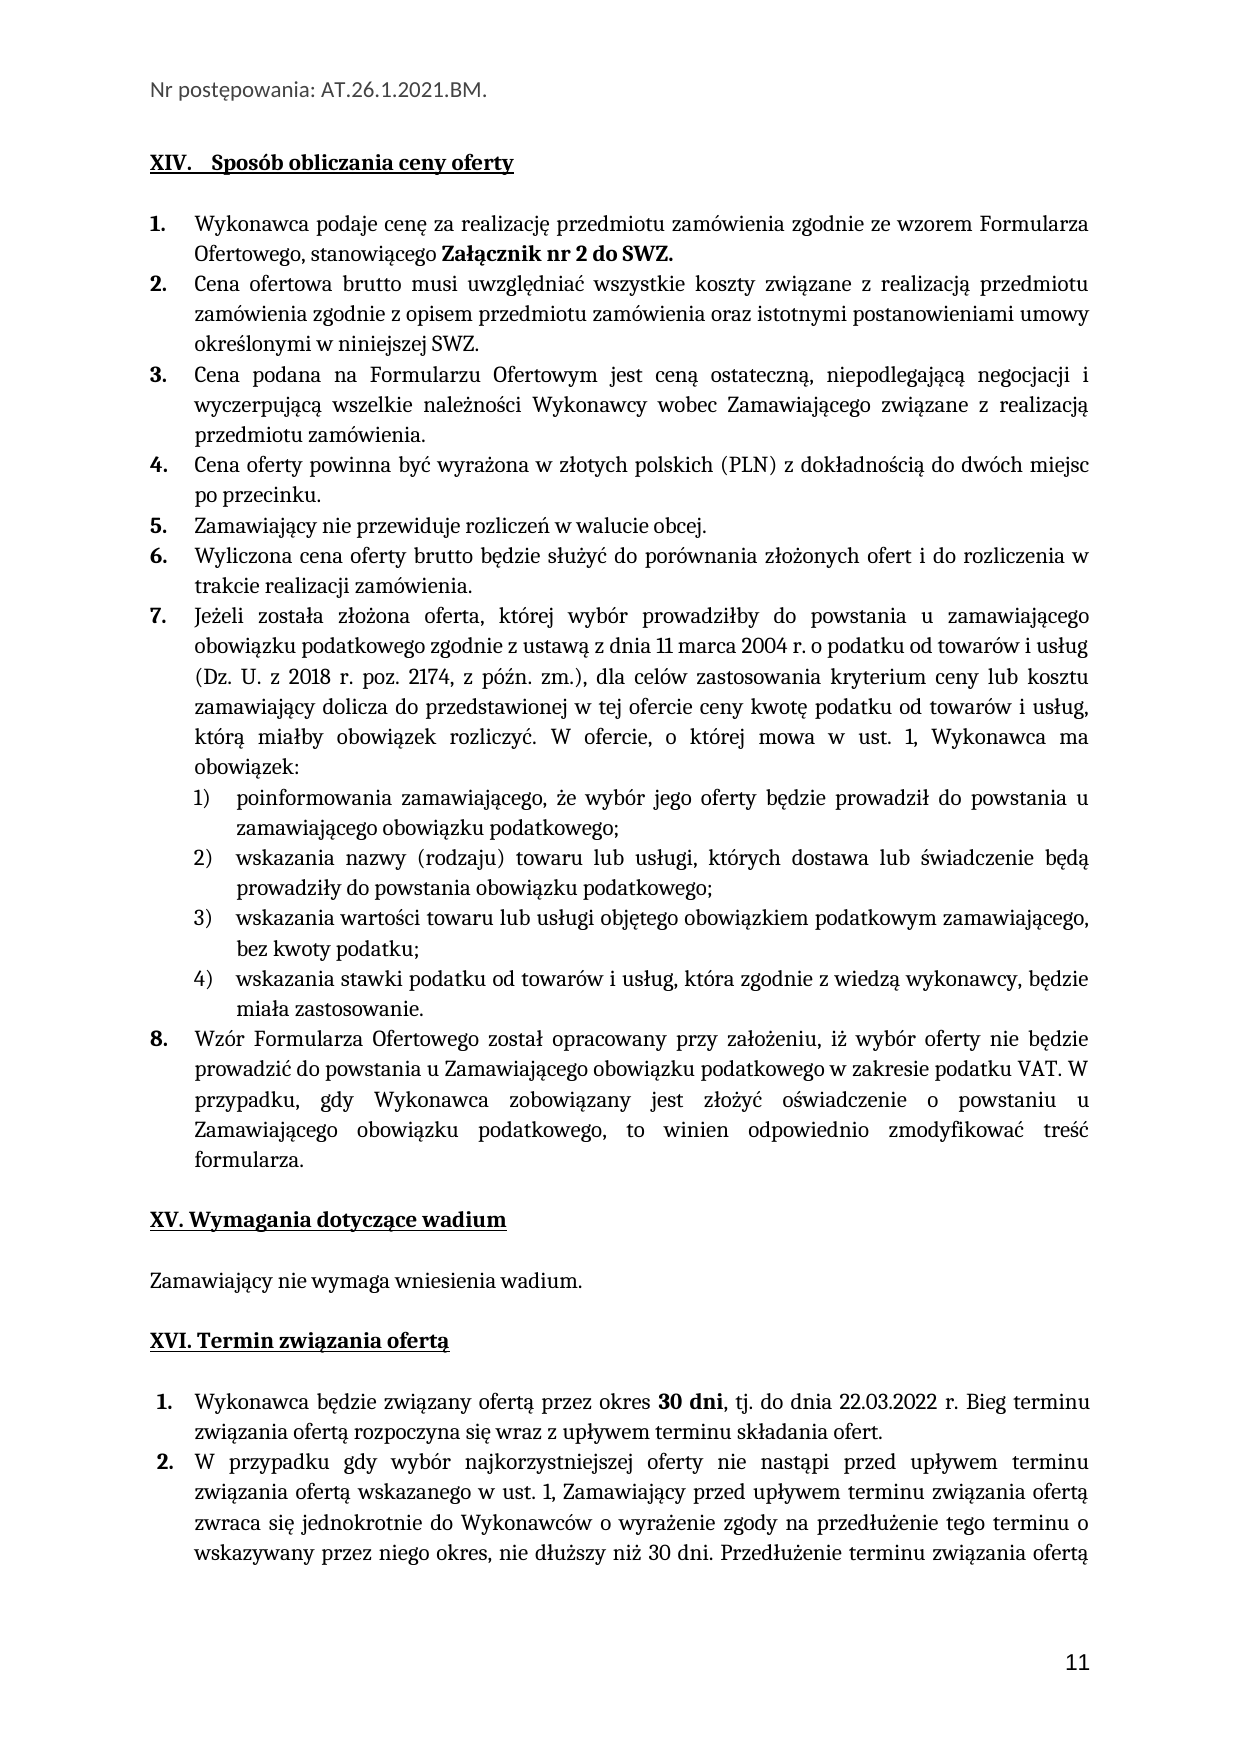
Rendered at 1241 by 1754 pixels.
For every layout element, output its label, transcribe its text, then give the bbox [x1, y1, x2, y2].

text Zamawiający nie wymaga wniesienia wadium. [150, 1268, 1090, 1294]
text 2) wskazania nazwy (rodzaju) towaru lub usługi, których dostawa lub świadczenie będą prowadziły do powstania obowiązku podatkowego; [193, 845, 1090, 901]
list Cena podana na Formularzu Ofertowym jest ceną ostateczną, niepodlegającą negocjacji i wyczerpującą wszelkie należności Wykonawcy wobec Zamawiającego związane z realizacją przedmiotu zamówienia. [150, 361, 1090, 448]
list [157, 1449, 1090, 1566]
list Jeżeli została złożona oferta, której wybór prowadziłby do powstania u zamawiającego obowiązku podatkowego zgodnie z ustawą z dnia 11 marca 2004 r. o podatku od towarów i usług (Dz. U. z 2018 r. poz. 2174, z późn. zm.), dla celów zastosowania kryterium ceny lub kosztu zamawiający dolicza do przedstawionej w tej ofercie ceny kwotę podatku od towarów i usług, którą miałby obowiązek rozliczyć. W ofercie, o której mowa w ust. 1, Wykonawca ma obowiązek: [150, 603, 1090, 781]
text 1) poinformowania zamawiającego, że wybór jego oferty będzie prowadził do powstania u zamawiającego obowiązku podatkowego; [193, 784, 1090, 841]
text 4) wskazania stawki podatku od towarów i usług, która zgodnie z wiedzą wykonawcy, będzie miała zastosowanie. [193, 966, 1090, 1022]
subtitle XIV. Sposób obliczania ceny oferty [150, 150, 1090, 176]
subtitle XVI. Termin związania ofertą [150, 1328, 1090, 1354]
subtitle XV. Wymagania dotyczące wadium [150, 1207, 1090, 1234]
list Cena ofertowa brutto musi uwzględniać wszystkie koszty związane z realizacją przedmiotu zamówienia zgodnie z opisem przedmiotu zamówienia oraz istotnymi postanowieniami umowy określonymi w niniejszej SWZ. [150, 271, 1090, 358]
text 3) wskazania wartości towaru lub usługi objętego obowiązkiem podatkowym zamawiającego, bez kwoty podatku; [193, 905, 1090, 962]
list Wykonawca będzie związany ofertą przez okres 30 dni, tj. do dnia 22.03.2022 r. Bieg terminu związania ofertą rozpoczyna się wraz z upływem terminu składania ofert. [157, 1388, 1090, 1445]
list Zamawiający nie przewiduje rozliczeń w walucie obcej. [150, 512, 1090, 539]
list Wzór Formularza Ofertowego został opracowany przy założeniu, iż wybór oferty nie będzie prowadzić do powstania u Zamawiającego obowiązku podatkowego w zakresie podatku VAT. W przypadku, gdy Wykonawca zobowiązany jest złożyć oświadczenie o powstaniu u Zamawiającego obowiązku podatkowego, to winien odpowiednio zmodyfikować treść formularza. [150, 1026, 1090, 1173]
list Cena oferty powinna być wyrażona w złotych polskich (PLN) z dokładnością do dwóch miejsc po przecinku. [150, 452, 1090, 509]
list Wyliczona cena oferty brutto będzie służyć do porównania złożonych ofert i do rozliczenia w trakcie realizacji zamówienia. [150, 543, 1090, 599]
list Wykonawca podaje cenę za realizację przedmiotu zamówienia zgodnie ze wzorem Formularza Ofertowego, stanowiącego Załącznik nr 2 do SWZ. [150, 210, 1090, 267]
